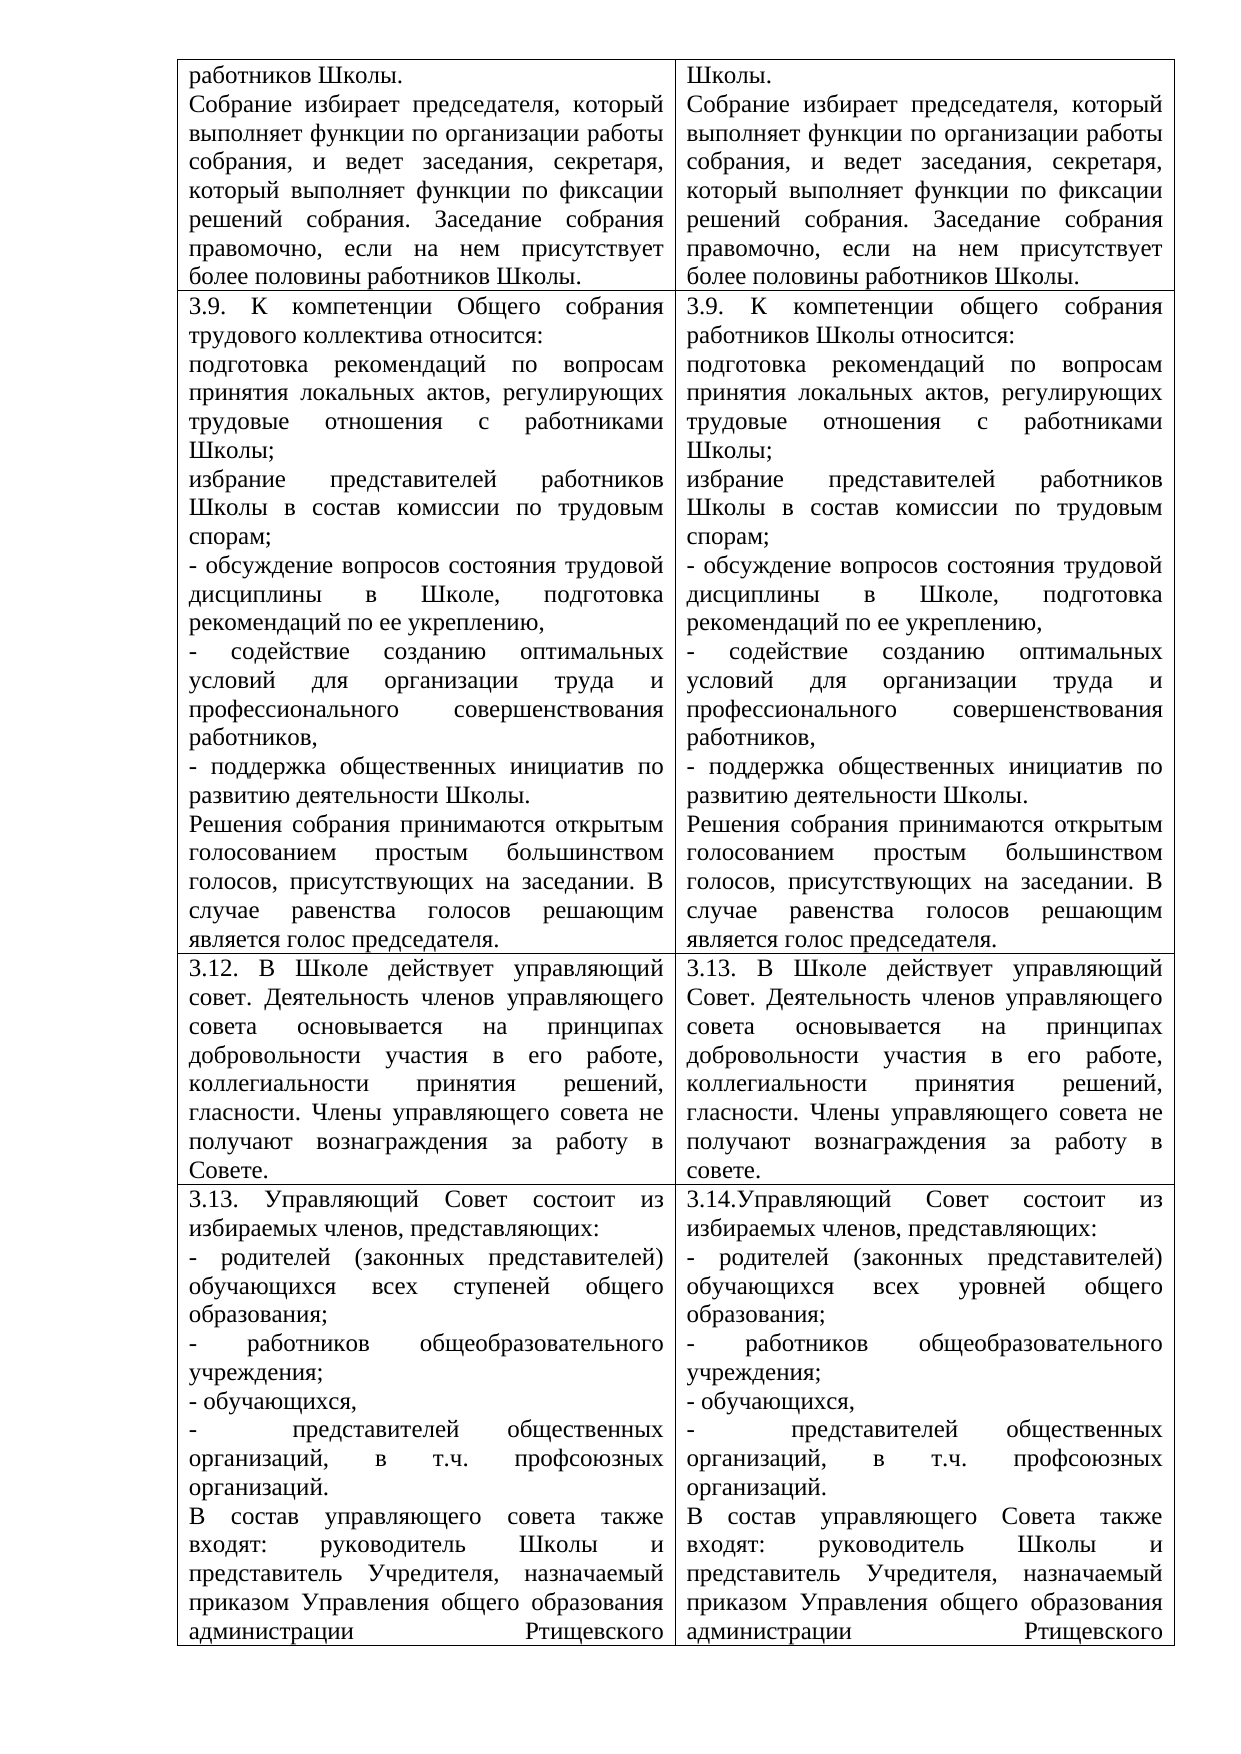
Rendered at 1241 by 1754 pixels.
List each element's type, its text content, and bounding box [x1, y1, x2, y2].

table_cell 3.9. К компетенции Общего собрания трудового коллектива относится: подготовка рекомендаций по вопросам принятия локальных актов, регулирующих трудовые отношения с работниками Школы; избрание представителей работников Школы в состав комиссии по трудовым спорам; - обсуждение вопросов состояния трудовой дисциплины в Школе, подготовка рекомендаций по ее укреплению, - содействие созданию оптимальных условий для организации труда и профессионального совершенствования работников, - поддержка общественных инициатив по развитию деятельности Школы. Решения собрания принимаются открытым голосованием простым большинством голосов, присутствующих на заседании. В случае равенства голосов решающим является голос председателя. [178, 291, 675, 952]
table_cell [178, 60, 675, 290]
table_cell 3.12. В Школе действует управляющий совет. Деятельность членов управляющего совета основывается на принципах добровольности участия в его работе, коллегиальности принятия решений, гласности. Члены управляющего совета не получают вознаграждения за работу в Совете. [178, 954, 675, 1183]
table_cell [676, 60, 1174, 290]
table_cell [676, 1185, 1174, 1644]
table_cell 3.13. В Школе действует управляющий Совет. Деятельность членов управляющего совета основывается на принципах добровольности участия в его работе, коллегиальности принятия решений, гласности. Члены управляющего совета не получают вознаграждения за работу в совете. [676, 954, 1174, 1183]
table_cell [178, 1185, 675, 1644]
table_cell 3.9. К компетенции общего собрания работников Школы относится: подготовка рекомендаций по вопросам принятия локальных актов, регулирующих трудовые отношения с работниками Школы; избрание представителей работников Школы в состав комиссии по трудовым спорам; - обсуждение вопросов состояния трудовой дисциплины в Школе, подготовка рекомендаций по ее укреплению, - содействие созданию оптимальных условий для организации труда и профессионального совершенствования работников, - поддержка общественных инициатив по развитию деятельности Школы. Решения собрания принимаются открытым голосованием простым большинством голосов, присутствующих на заседании. В случае равенства голосов решающим является голос председателя. [676, 291, 1174, 952]
